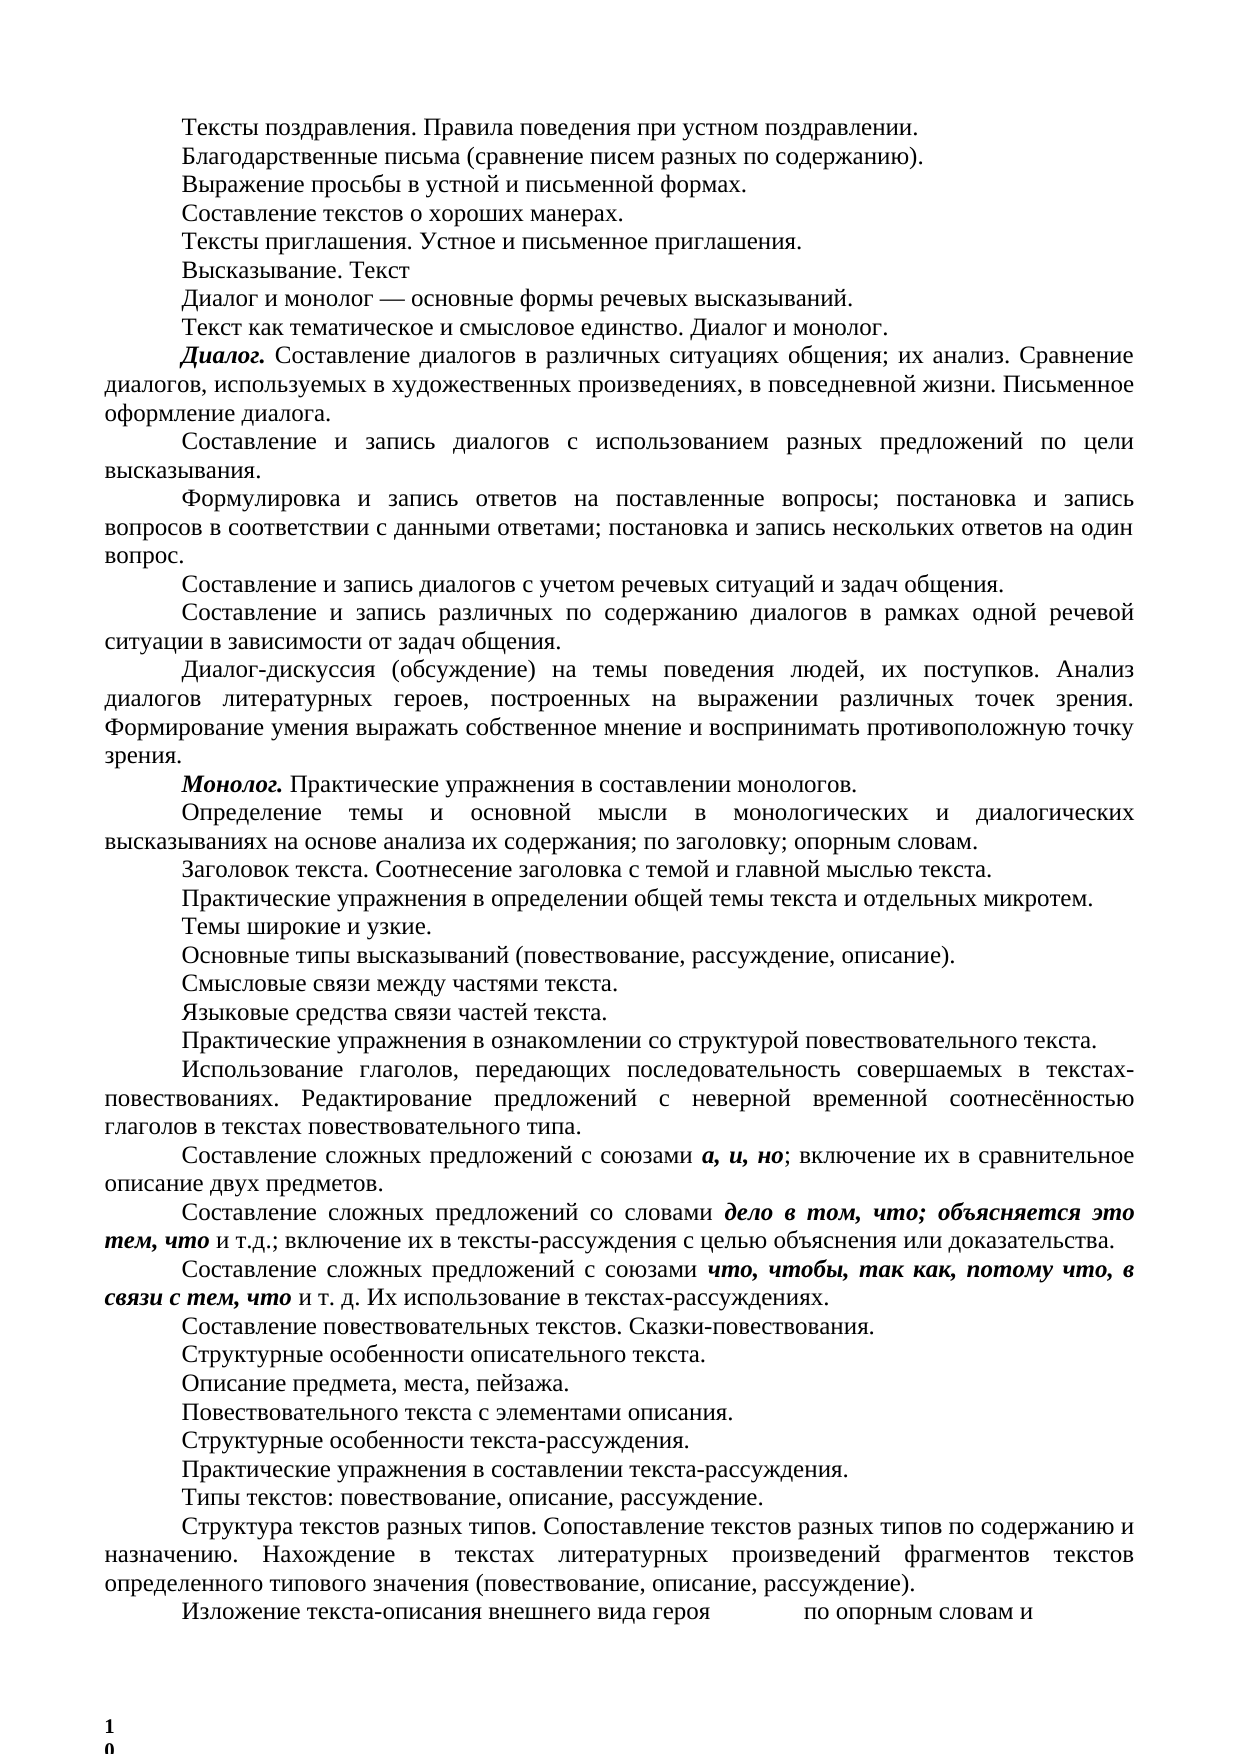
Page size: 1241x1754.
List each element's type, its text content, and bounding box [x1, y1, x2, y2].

text Составление текстов о хороших манерах. [104, 198, 1135, 227]
text Тексты поздравления. Правила поведения при устном поздравлении. [104, 113, 1135, 141]
text Благодарственные письма (сравнение писем разных по содержанию). [104, 141, 1135, 170]
text Диалог и монолог — основные формы речевых высказываний. [104, 284, 1135, 313]
text Выражение просьбы в устной и письменной формах. [104, 170, 1135, 198]
text Практические упражнения в ознакомлении со структурой повествовательного текста. [104, 1026, 1135, 1055]
text Тексты приглашения. Устное и письменное приглашения. [104, 227, 1135, 256]
text Практические упражнения в определении общей темы текста и отдельных микротем. [104, 883, 1135, 912]
text Монолог. Практические упражнения в составлении монологов. [104, 769, 1135, 798]
text Диалог. Составление диалогов в различных ситуациях общения; их анализ. Сравнение диалогов, используемых в художественных произведениях, в повседневной жизни. Письменное оформление диалога. [104, 341, 1135, 427]
text Диалог-дискуссия (обсуждение) на темы поведения людей, их поступков. Анализ диалогов литературных героев, построенных на выражении различных точек зрения. Формирование умения выражать собственное мнение и воспринимать противоположную точку зрения. [104, 655, 1135, 769]
text Языковые средства связи частей текста. [104, 998, 1135, 1026]
text Составление и запись диалогов с использованием разных предложений по цели высказывания. [104, 427, 1135, 484]
text Основные типы высказываний (повествование, рассуждение, описание). [104, 941, 1135, 969]
text Текст как тематическое и смысловое единство. Диалог и монолог. [104, 313, 1135, 341]
text Заголовок текста. Соотнесение заголовка с темой и главной мыслью текста. [104, 855, 1135, 883]
text Составление и запись различных по содержанию диалогов в рамках одной речевой ситуации в зависимости от задач общения. [104, 598, 1135, 655]
text Формулировка и запись ответов на поставленные вопросы; постановка и запись вопросов в соответствии с данными ответами; постановка и запись нескольких ответов на один вопрос. [104, 484, 1135, 569]
text Смысловые связи между частями текста. [104, 969, 1135, 998]
text Использование глаголов, передающих последовательность совершаемых в текстах- повествованиях. Редактирование предложений с неверной временной соотнесённостью глаголов в текстах повествовательного типа. [104, 1055, 1135, 1140]
text Темы широкие и узкие. [104, 912, 1135, 941]
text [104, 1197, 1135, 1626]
text Составление сложных предложений с союзами а, и, но; включение их в сравнительное описание двух предметов. [104, 1140, 1135, 1197]
text Высказывание. Текст [104, 256, 1135, 284]
text Составление и запись диалогов с учетом речевых ситуаций и задач общения. [104, 569, 1135, 598]
text Определение темы и основной мысли в монологических и диалогических высказываниях на основе анализа их содержания; по заголовку; опорным словам. [104, 798, 1135, 855]
